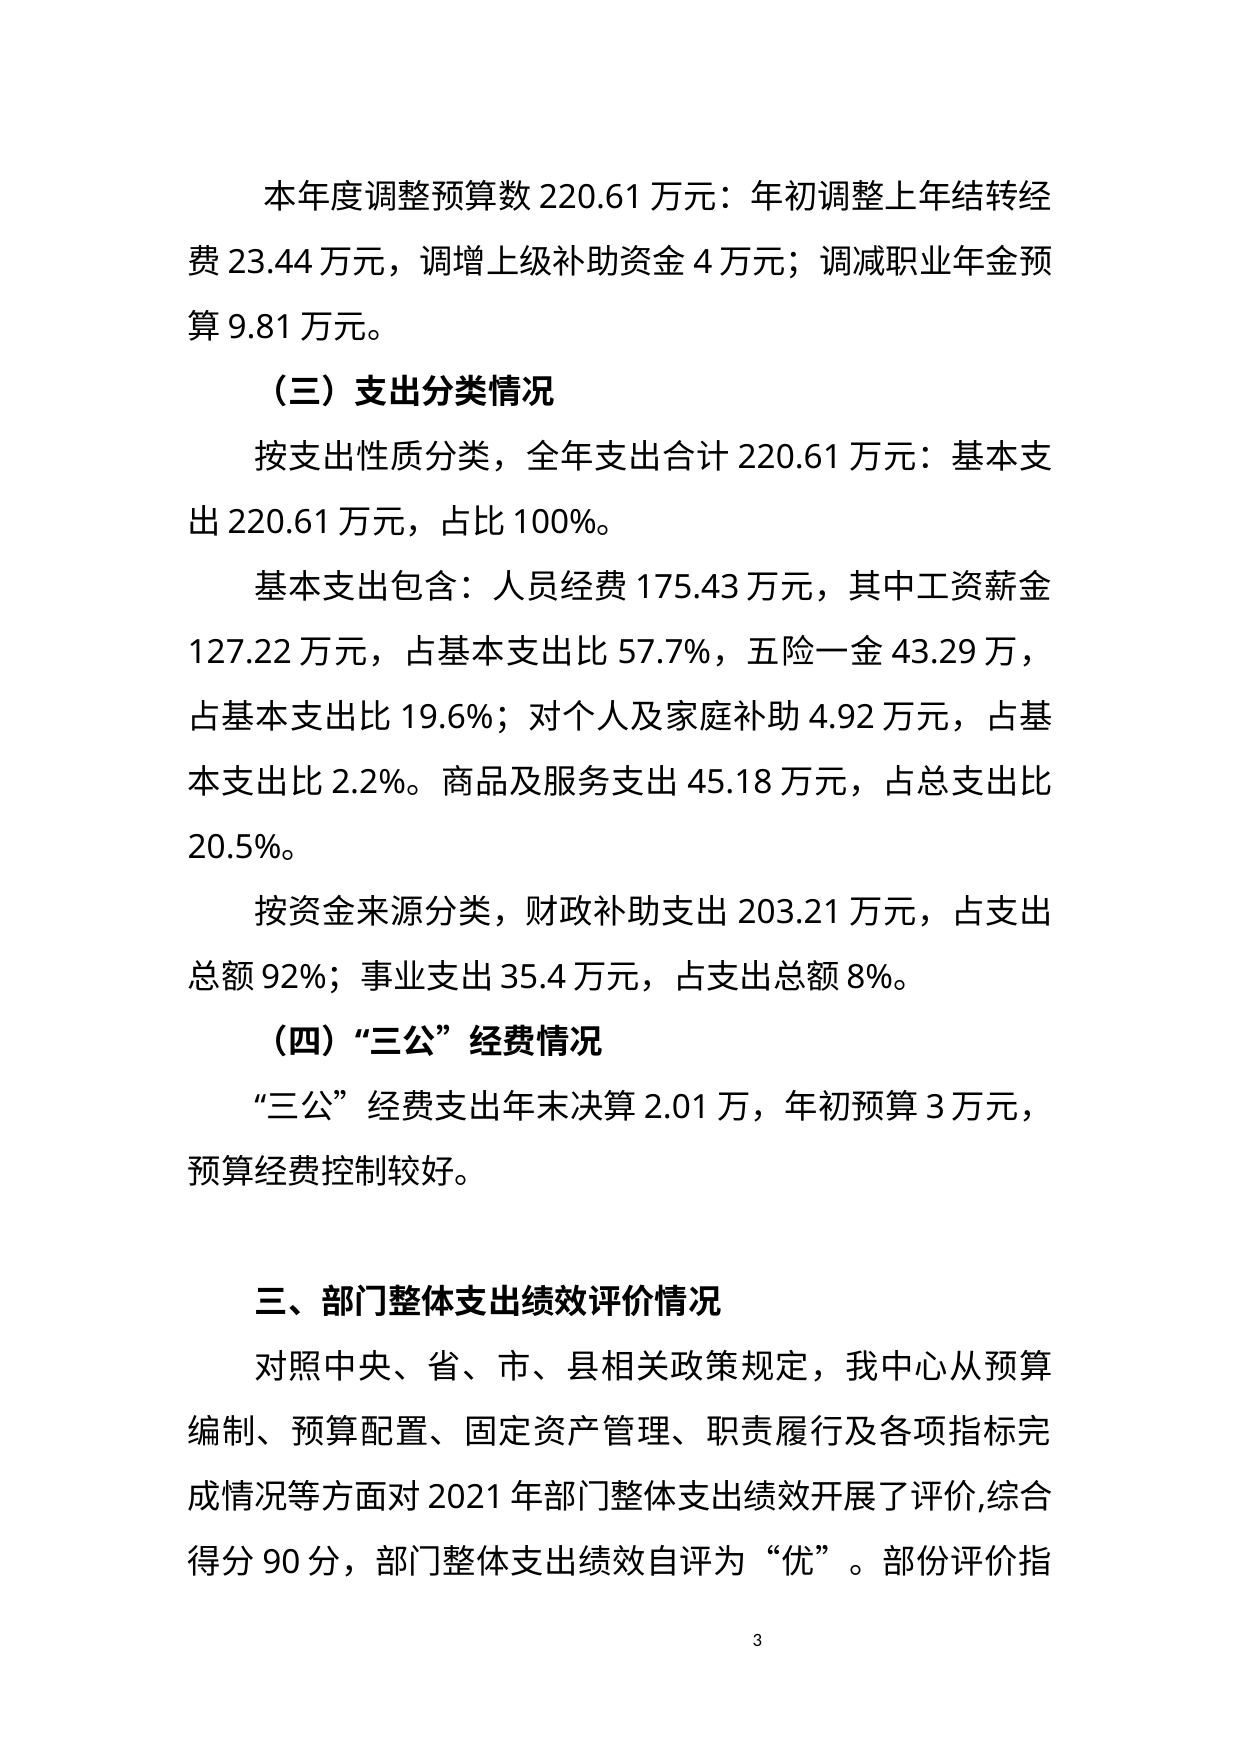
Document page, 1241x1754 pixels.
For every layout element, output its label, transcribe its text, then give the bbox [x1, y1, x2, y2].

list 按支出性质分类，全年支出合计220.61万元：基本支出220.61万元，占比100%。 [187, 422, 1053, 552]
list 支出分类情况 [187, 357, 1053, 422]
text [187, 1332, 1053, 1592]
list 基本支出包含：人员经费175.43万元，其中工资薪金127.22万元，占基本支出比57.7%，五险一金43.29万，占基本支出比19.6%；对个人及家庭补助4.92万元，占基本支出比2.2%。商品及服务支出45.18万元，占总支出比20.5%。 [187, 552, 1053, 877]
text 本年度调整预算数220.61万元：年初调整上年结转经费23.44万元，调增上级补助资金4万元；调减职业年金预算9.81万元。 [187, 162, 1053, 357]
text 三、部门整体支出绩效评价情况 [187, 1267, 1053, 1332]
list 按资金来源分类，财政补助支出203.21万元，占支出总额92%；事业支出35.4万元，占支出总额8%。 [187, 877, 1053, 1007]
list “三公”经费支出年末决算2.01万，年初预算3万元，预算经费控制较好。 [187, 1072, 1053, 1202]
list “三公”经费情况 [187, 1007, 1053, 1072]
